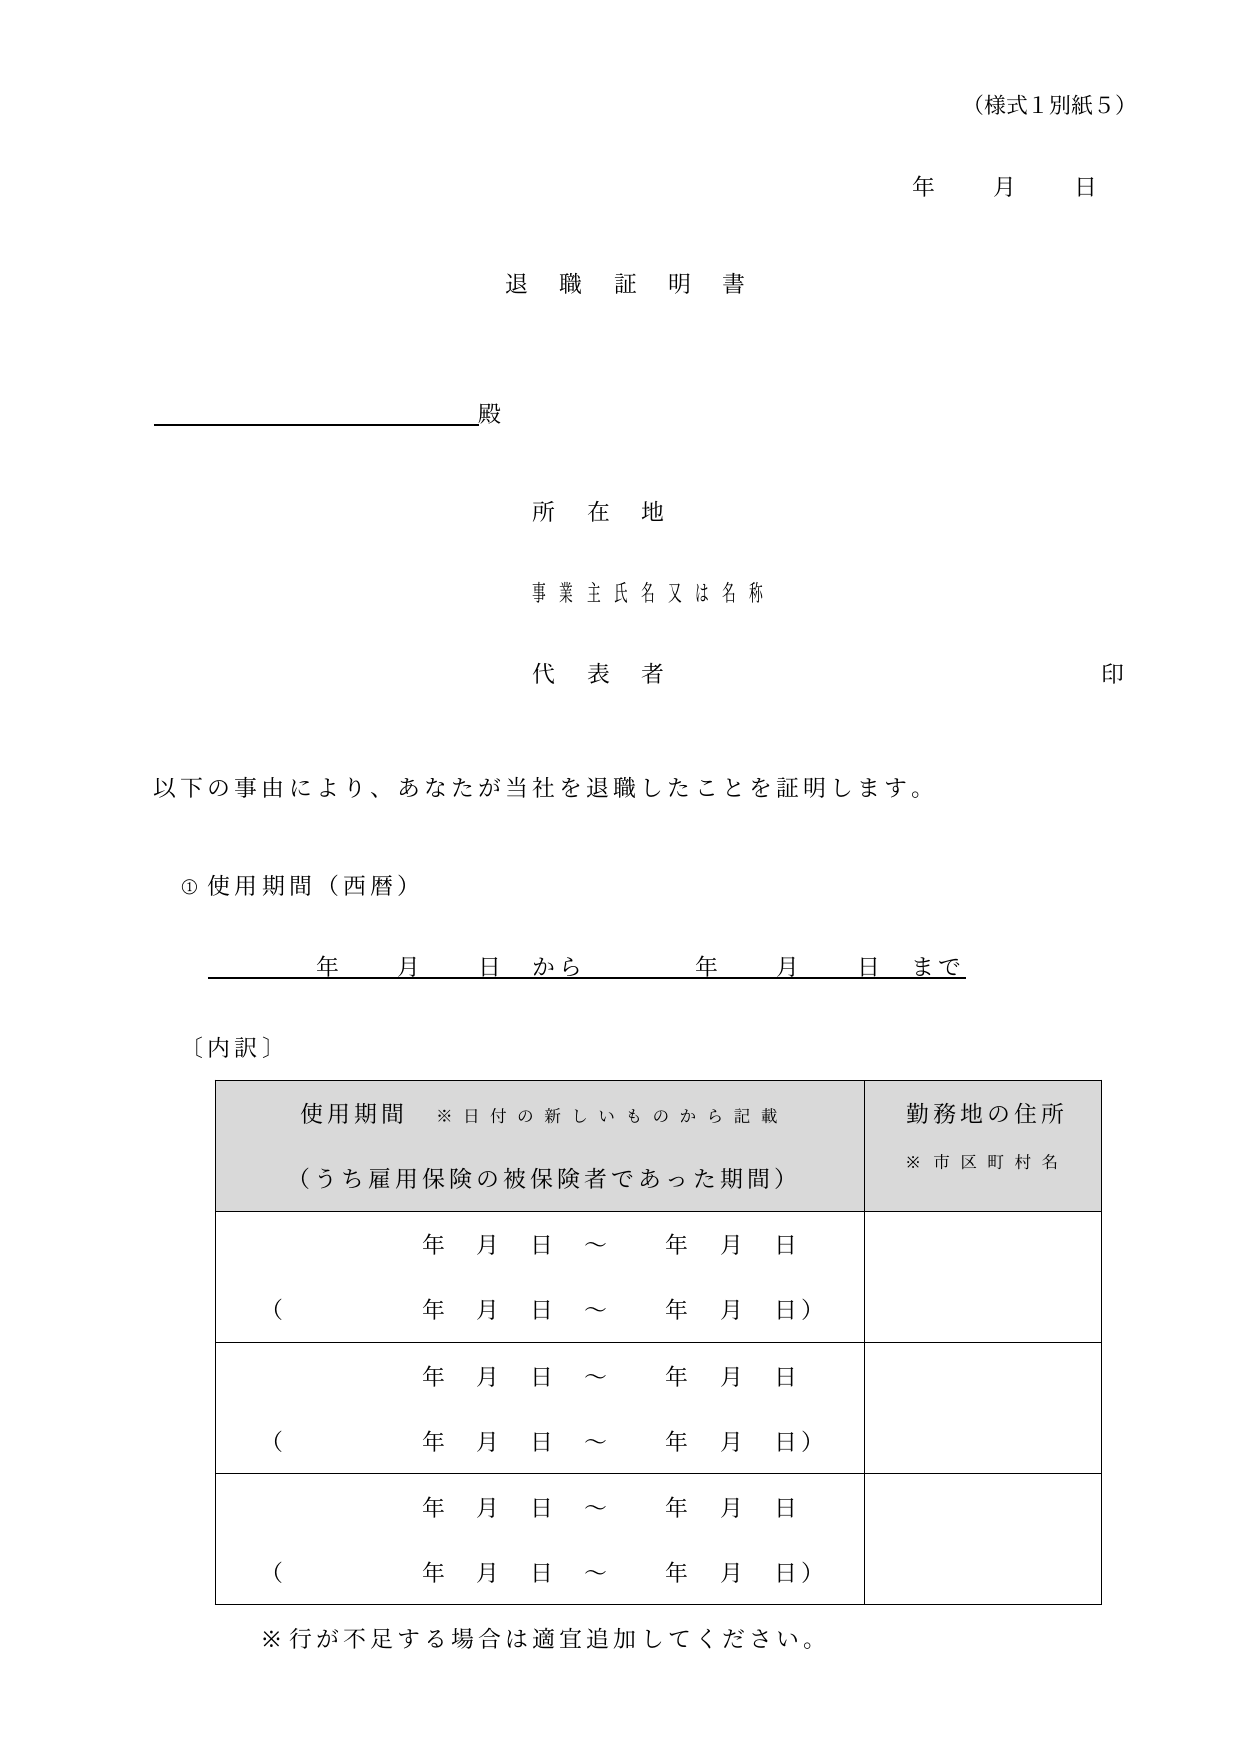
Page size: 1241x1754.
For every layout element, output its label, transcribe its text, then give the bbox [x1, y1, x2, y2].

text 代 表 者 印 [525, 641, 1128, 706]
text 所 在 地 [525, 478, 1128, 543]
text 事業主氏名又は名称 [525, 559, 1128, 624]
text 以下の事由により、あなたが当社を退職したことを証明します。 [126, 754, 1128, 819]
table_cell 年 月 日 ～ 年 月 日 （ 年 月 日 ～ 年 月 日） [216, 1212, 864, 1342]
text 殿 [126, 380, 1128, 445]
table_cell [865, 1212, 1101, 1342]
table_cell 年 月 日 ～ 年 月 日 （ 年 月 日 ～ 年 月 日） [216, 1343, 864, 1473]
table_cell 年 月 日 ～ 年 月 日 （ 年 月 日 ～ 年 月 日） [216, 1474, 864, 1604]
text 退 職 証 明 書 [126, 250, 1128, 315]
table_cell [865, 1474, 1101, 1604]
table_header 使用期間 ※日付の新しいものから記載 （うち雇用保険の被保険者であった期間） [216, 1081, 864, 1211]
text 〔内訳〕 [126, 1014, 1128, 1079]
table_cell [865, 1343, 1101, 1473]
text 年 月 日 から 年 月 日 まで [126, 933, 1128, 998]
text ① 使用期間（西暦） [156, 852, 1128, 917]
table_header 勤務地の住所 ※市区町村名 [865, 1081, 1101, 1211]
text 年 月 日 [909, 153, 1128, 218]
text ※行が不足する場合は適宜追加してください。 [244, 1605, 1128, 1670]
